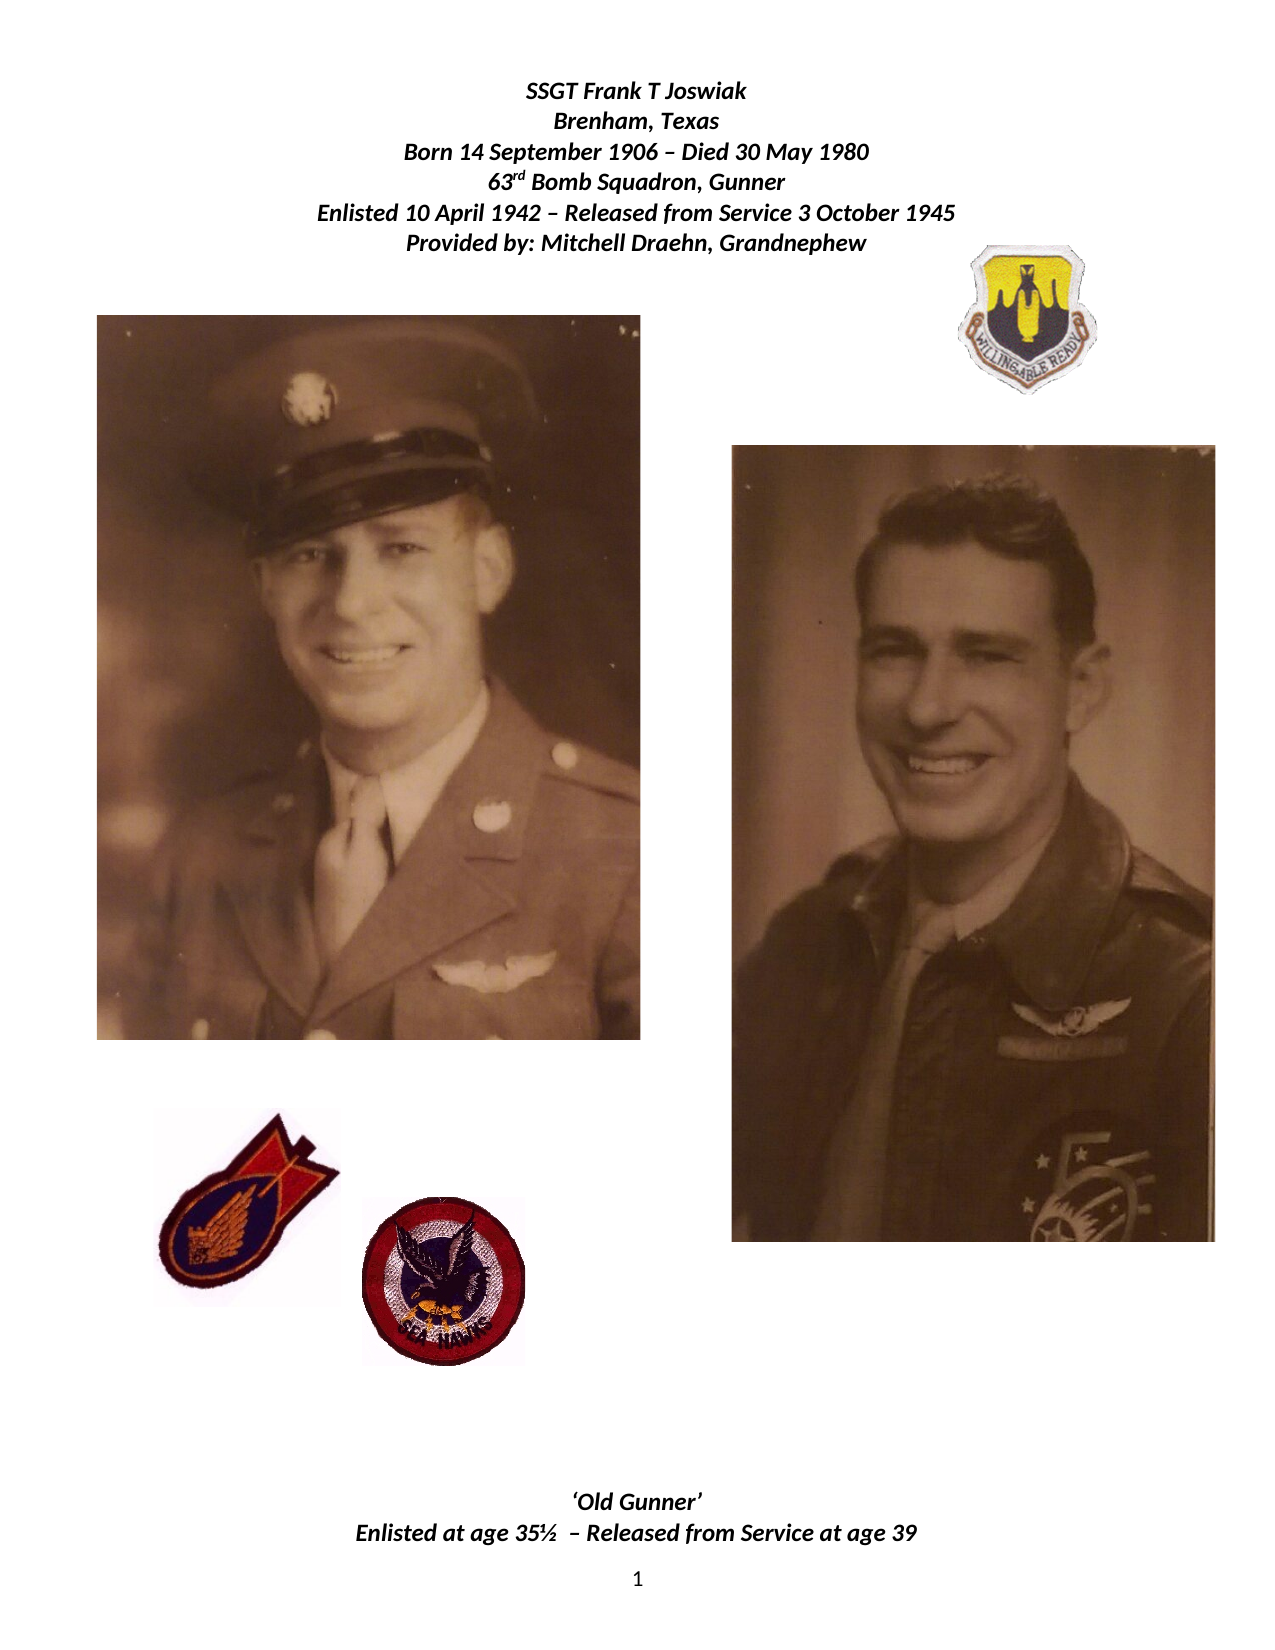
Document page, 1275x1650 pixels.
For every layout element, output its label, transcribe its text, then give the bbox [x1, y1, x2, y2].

picture [731, 445, 1216, 1242]
picture [957, 245, 1098, 396]
picture [359, 1197, 525, 1363]
text SSGT Frank T Joswiak [150, 75, 1125, 106]
text Born 14 September 1906 – Died 30 May 1980 [150, 136, 1125, 167]
picture [150, 1108, 341, 1305]
text ‘Old Gunner’ [150, 1486, 1125, 1517]
text Enlisted 10 April 1942 – Released from Service 3 October 1945 [150, 197, 1125, 228]
text 63rd Bomb Squadron, Gunner [150, 167, 1125, 197]
text Enlisted at age 35½ – Released from Service at age 39 [150, 1517, 1125, 1547]
picture [96, 315, 641, 1041]
text Provided by: Mitchell Draehn, Grandnephew [150, 228, 1125, 258]
text Brenham, Texas [150, 106, 1125, 136]
